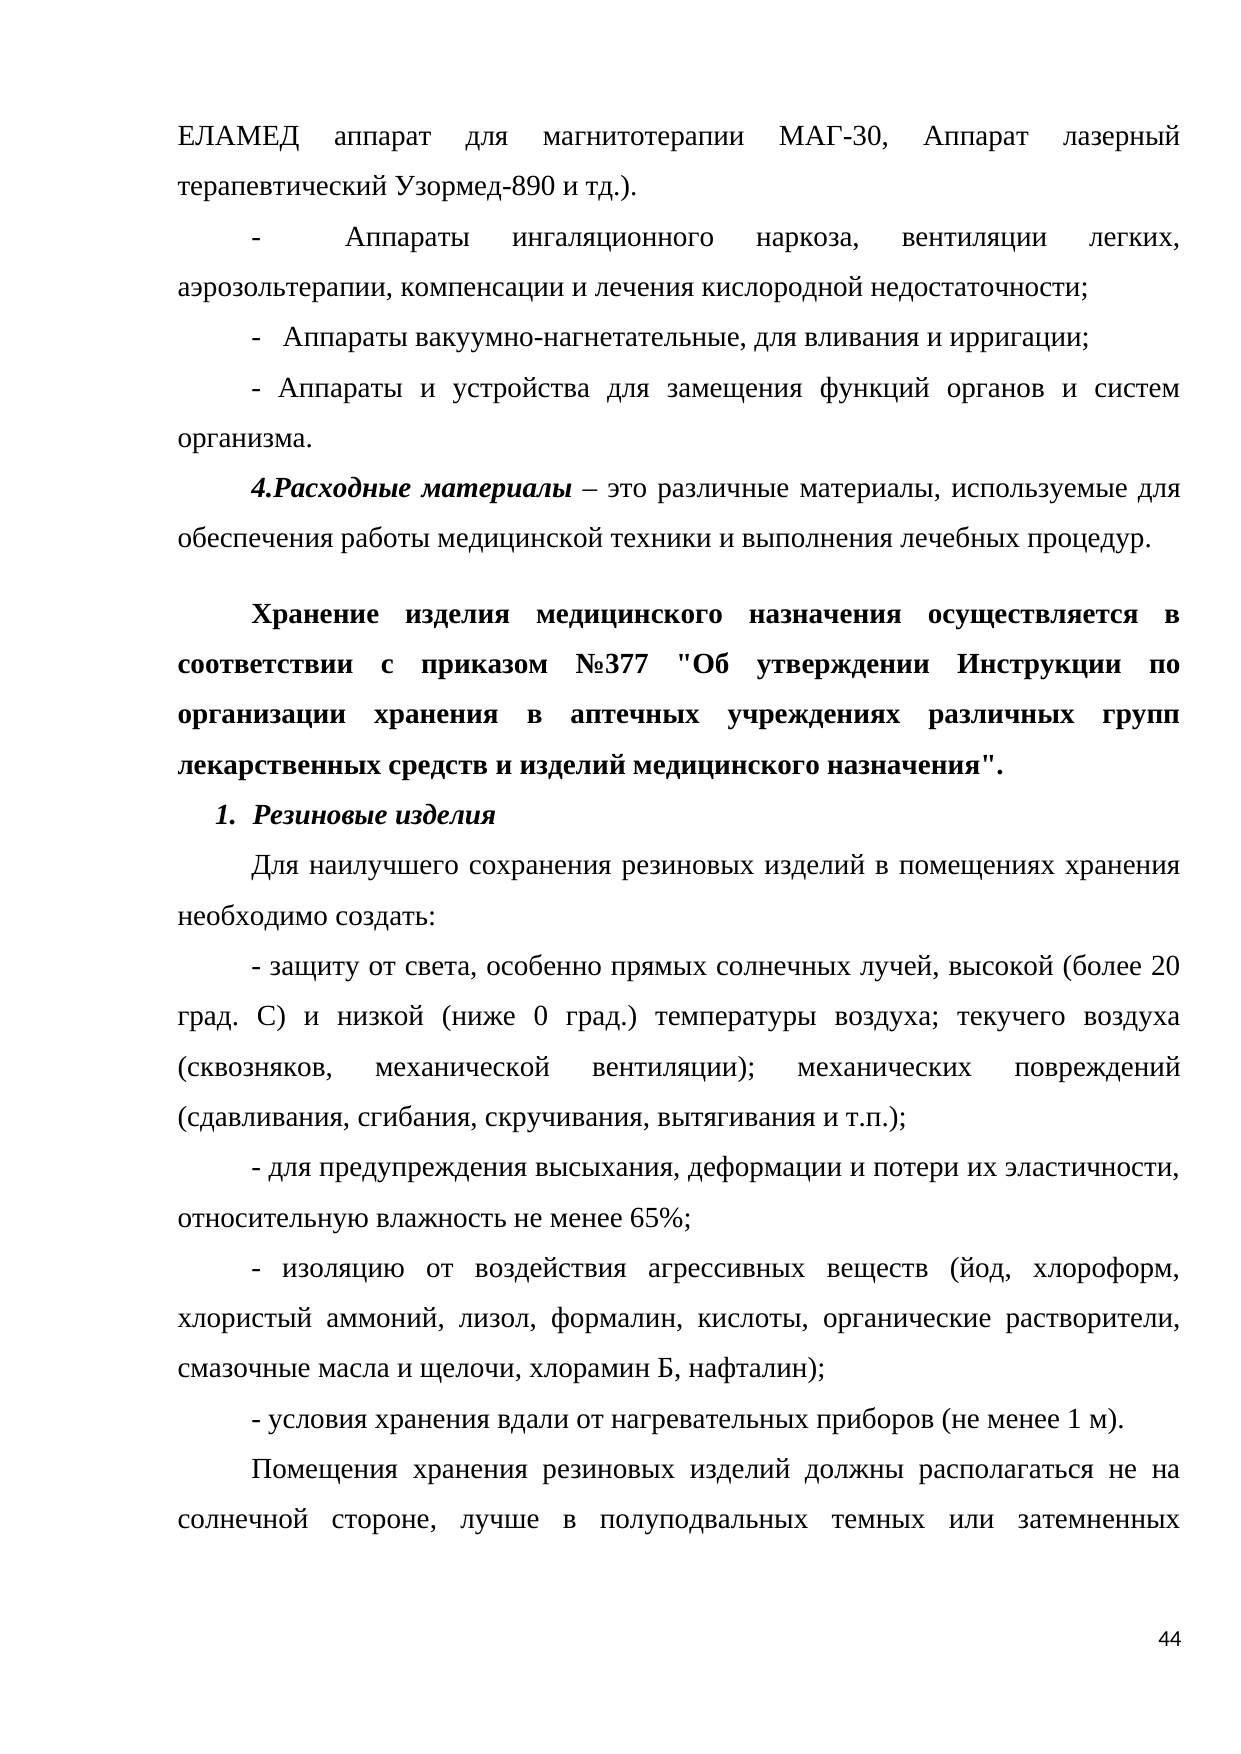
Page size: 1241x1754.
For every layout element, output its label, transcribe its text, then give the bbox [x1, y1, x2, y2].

text - изоляцию от воздействия агрессивных веществ (йод, хлороформ, хлористый аммоний, лизол, формалин, кислоты, органические растворители, смазочные масла и щелочи, хлорамин Б, нафталин); [177, 1250, 1181, 1384]
text Хранение изделия медицинского назначения осуществляется в соответствии с приказом №377 "Об утверждении Инструкции по организации хранения в аптечных учреждениях различных групп лекарственных средств и изделий медицинского назначения". [177, 596, 1181, 780]
text - защиту от света, особенно прямых солнечных лучей, высокой (более 20 град. C) и низкой (ниже 0 град.) температуры воздуха; текучего воздуха (сквозняков, механической вентиляции); механических повреждений (сдавливания, сгибания, скручивания, вытягивания и т.п.); [177, 948, 1181, 1133]
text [177, 1451, 1181, 1535]
list Резиновые изделия [215, 797, 1181, 831]
text - условия хранения вдали от нагревательных приборов (не менее 1 м). [177, 1401, 1181, 1434]
text - Аппараты и устройства для замещения функций органов и систем организма. [177, 370, 1181, 453]
text Для наилучшего сохранения резиновых изделий в помещениях хранения необходимо создать: [177, 847, 1181, 931]
text - для предупреждения высыхания, деформации и потери их эластичности, относительную влажность не менее 65%; [177, 1149, 1181, 1233]
text - Аппараты ингаляционного наркоза, вентиляции легких, аэрозольтерапии, компенсации и лечения кислородной недостаточности; [177, 219, 1181, 303]
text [177, 118, 1181, 202]
text - Аппараты вакуумно-нагнетательные, для вливания и ирригации; [177, 319, 1181, 353]
text 4.Расходные материалы – это различные материалы, используемые для обеспечения работы медицинской техники и выполнения лечебных процедур. [177, 470, 1181, 554]
